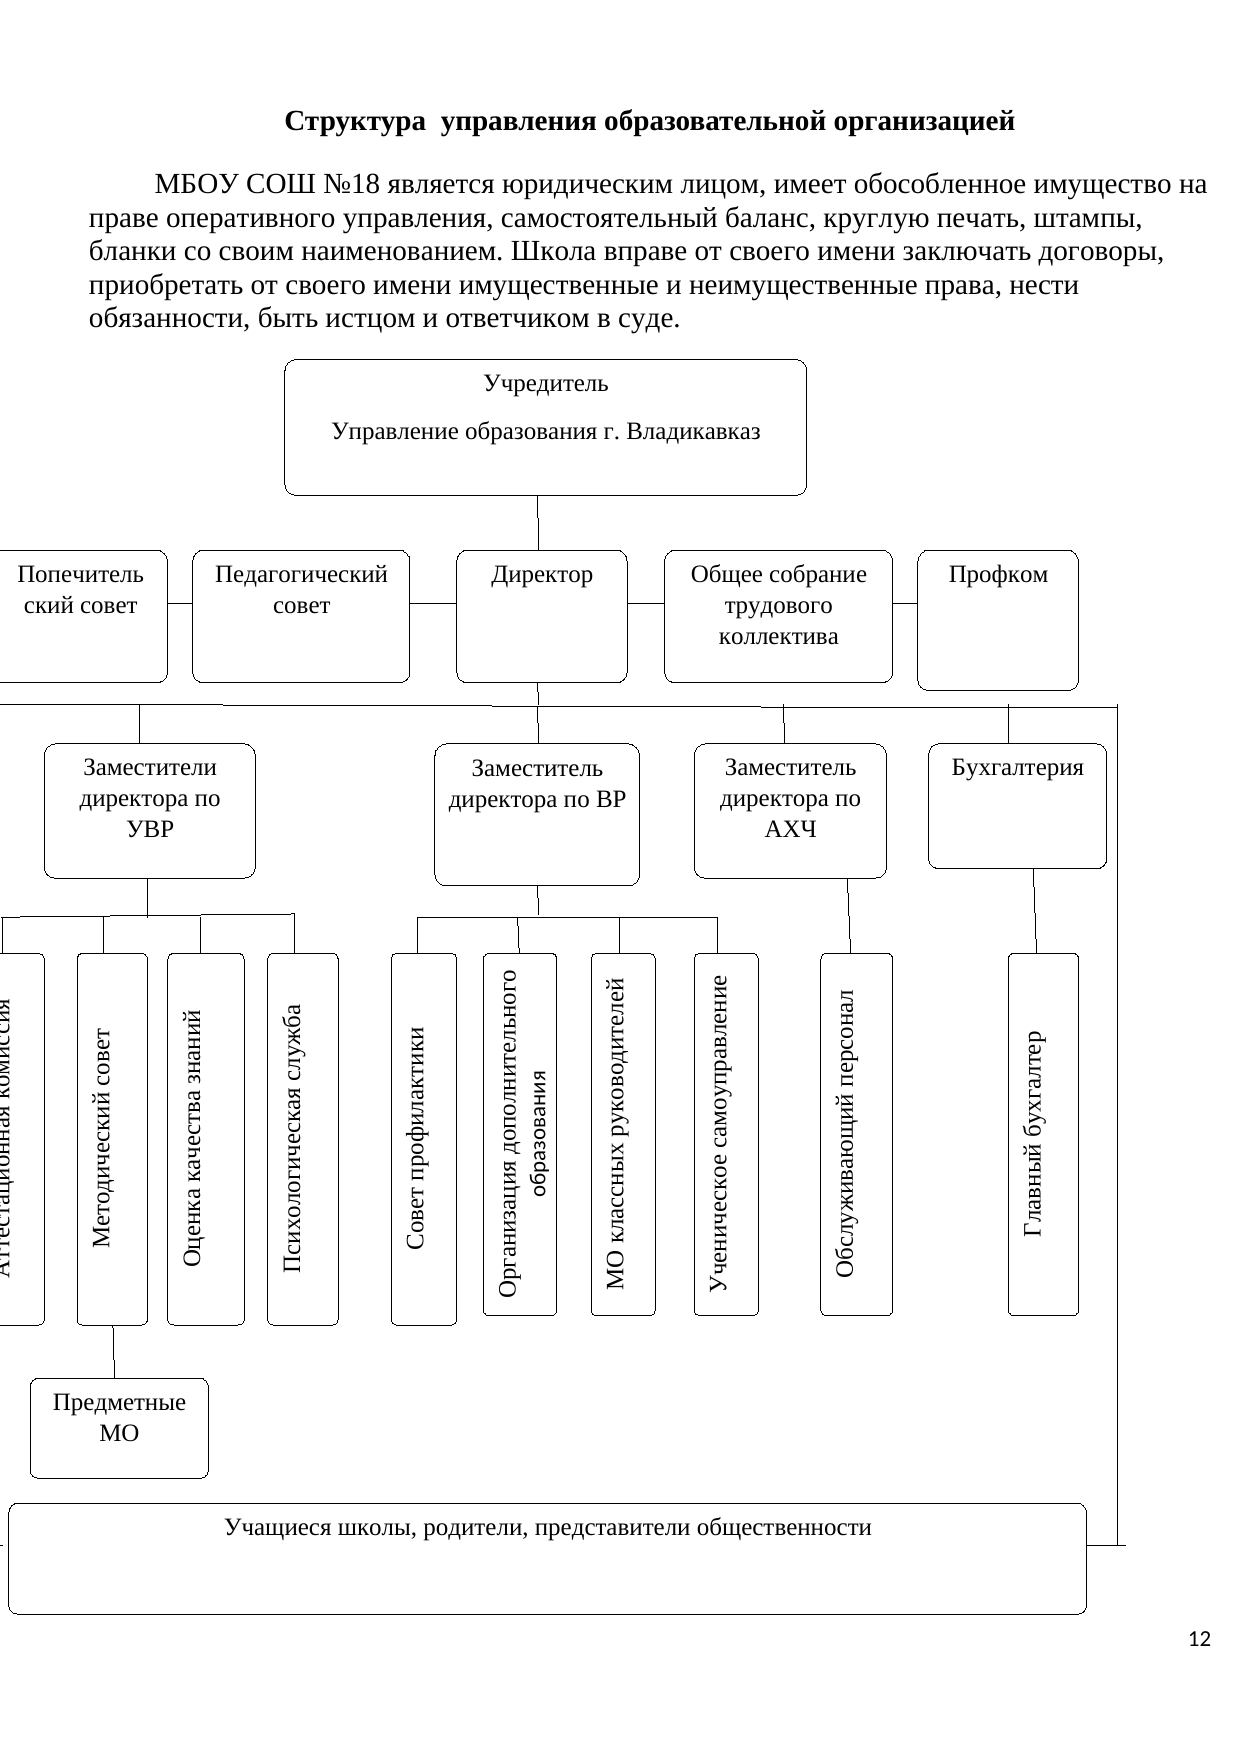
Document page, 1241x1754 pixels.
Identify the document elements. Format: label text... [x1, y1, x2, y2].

text Структура управления образовательной организацией [89, 103, 1211, 137]
text МБОУ СОШ №18 является юридическим лицом, имеет обособленное имущество на праве оперативного управления, самостоятельный баланс, круглую печать, штампы, бланки со своим наименованием. Школа вправе от своего имени заключать договоры, приобретать от своего имени имущественные и неимущественные права, нести обязанности, быть истцом и ответчиком в суде. [89, 166, 1211, 334]
